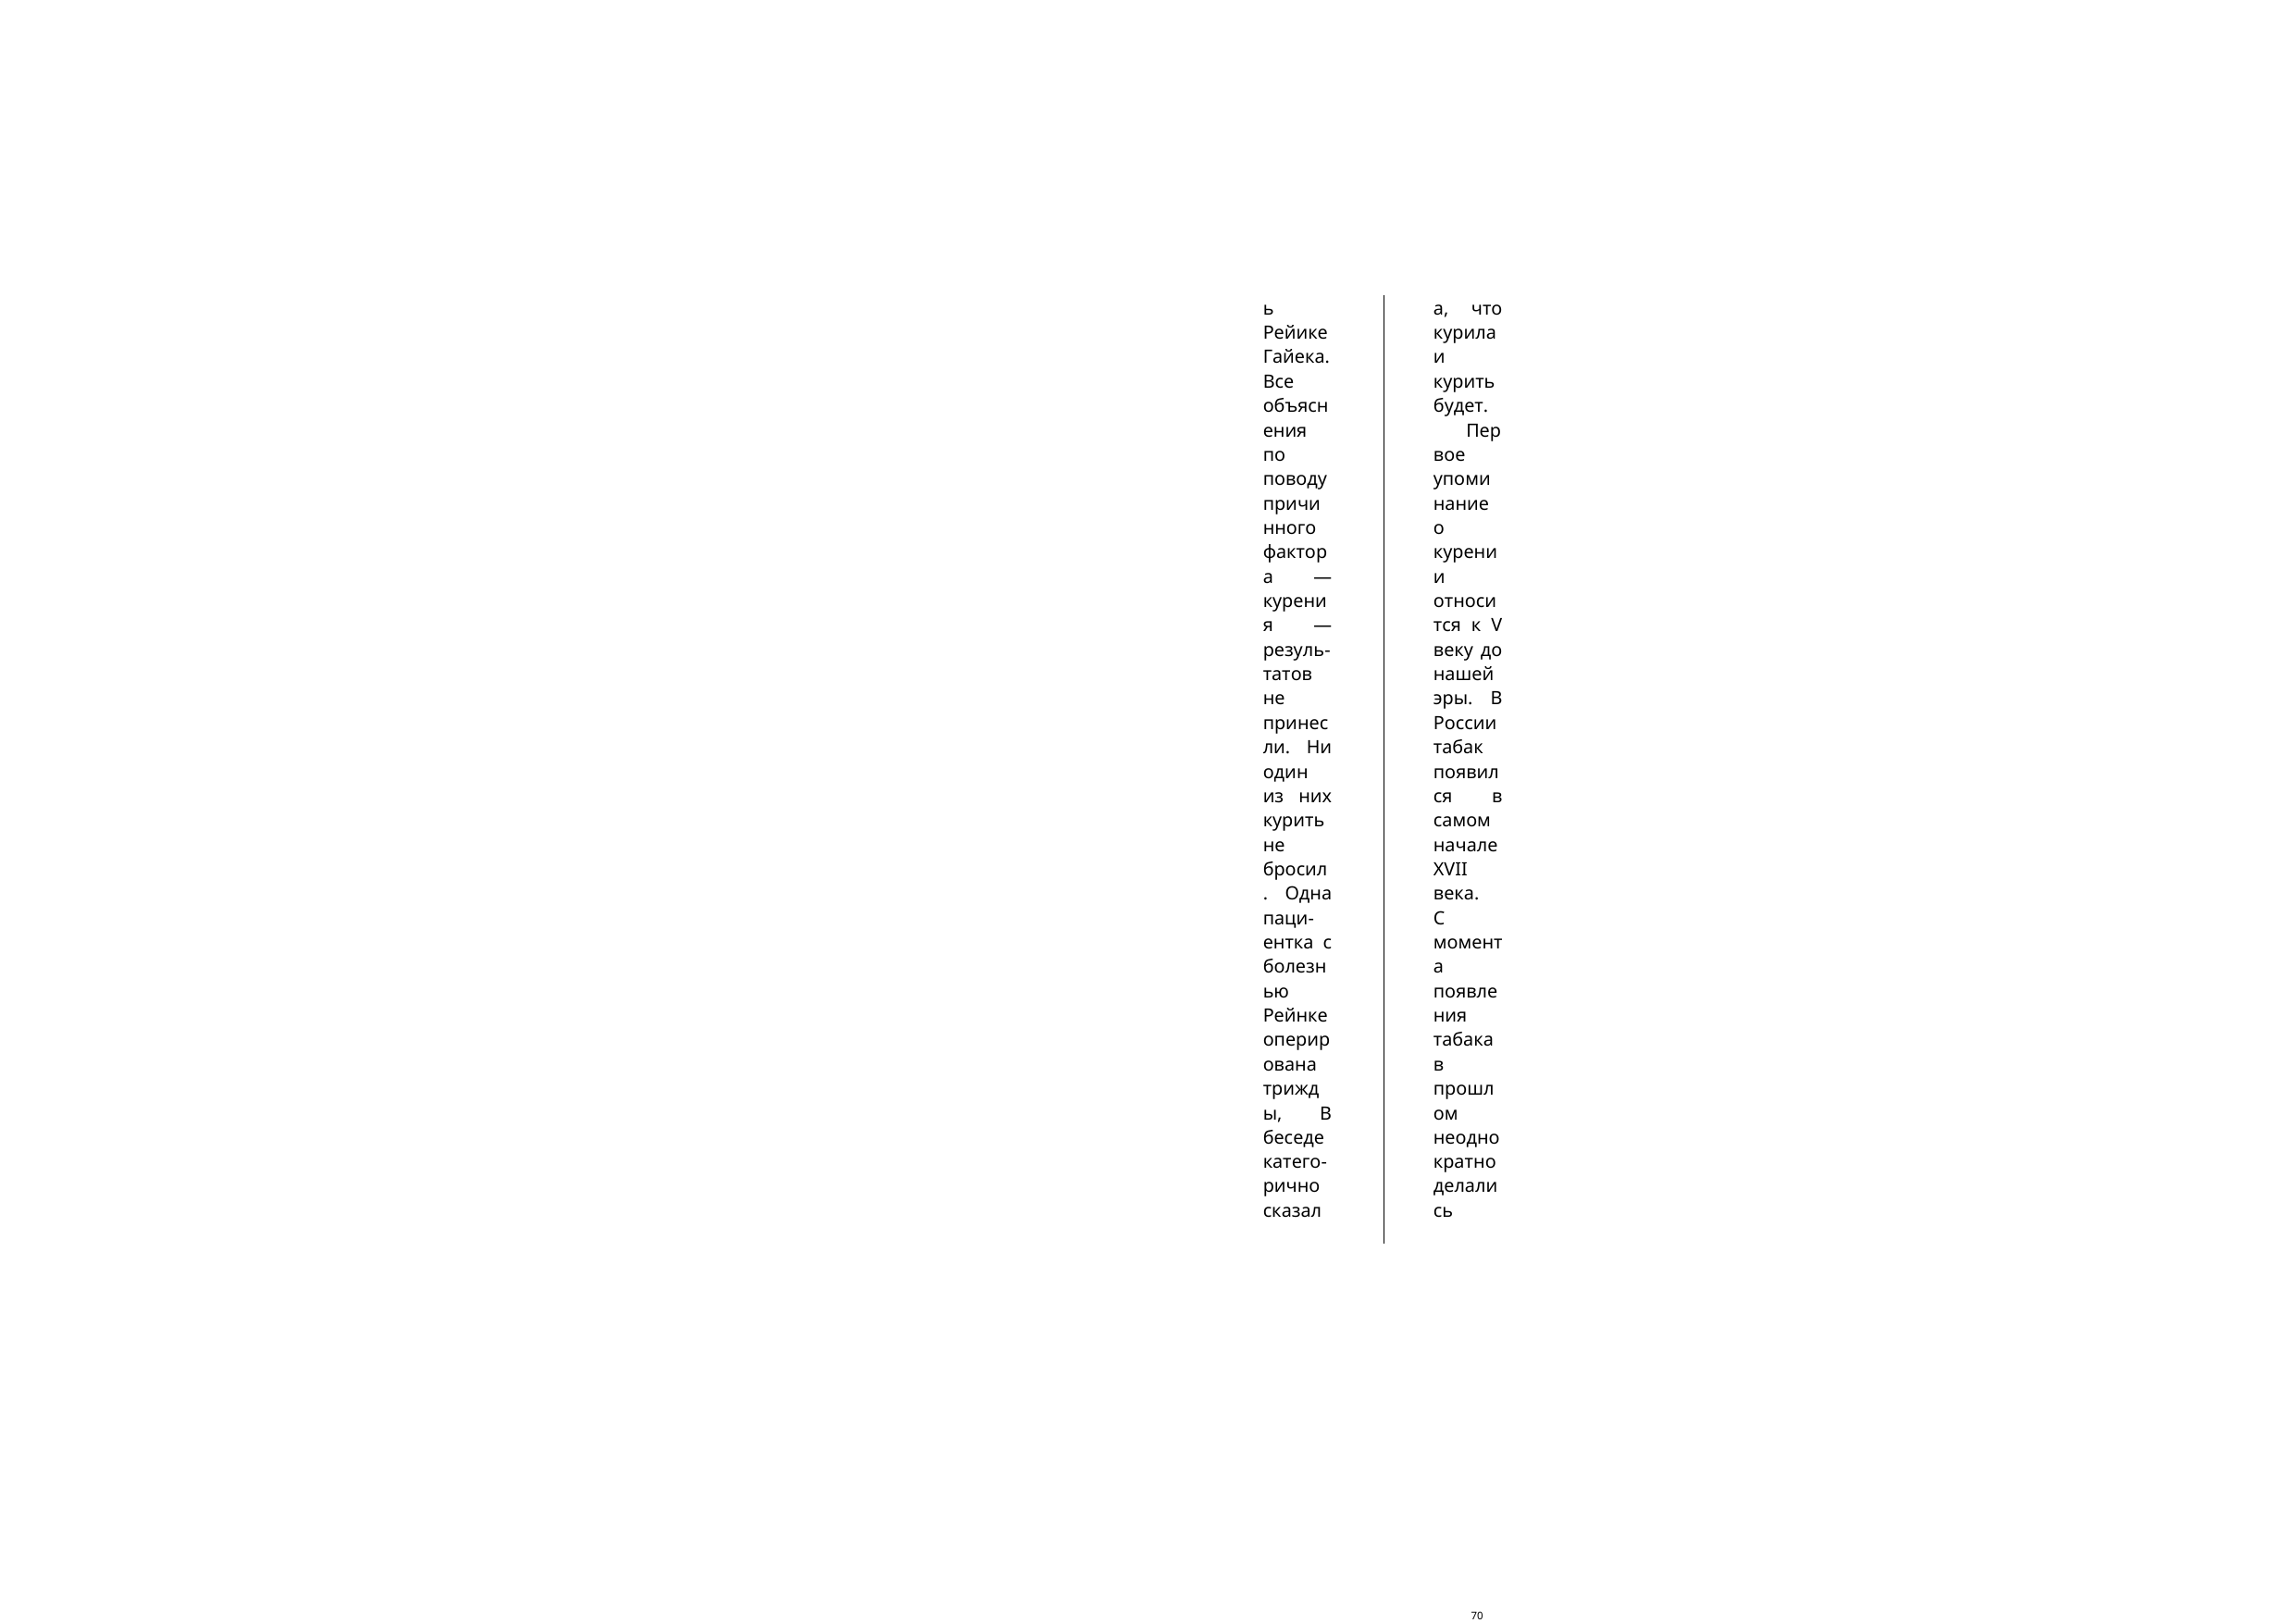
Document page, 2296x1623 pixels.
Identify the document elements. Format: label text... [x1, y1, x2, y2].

text Первое упоминание о курении относится к V веку до нашей эры. В России табак появился в самом начале XVII века. [1433, 417, 1502, 905]
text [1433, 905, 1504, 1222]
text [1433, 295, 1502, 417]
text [1262, 295, 1332, 1222]
